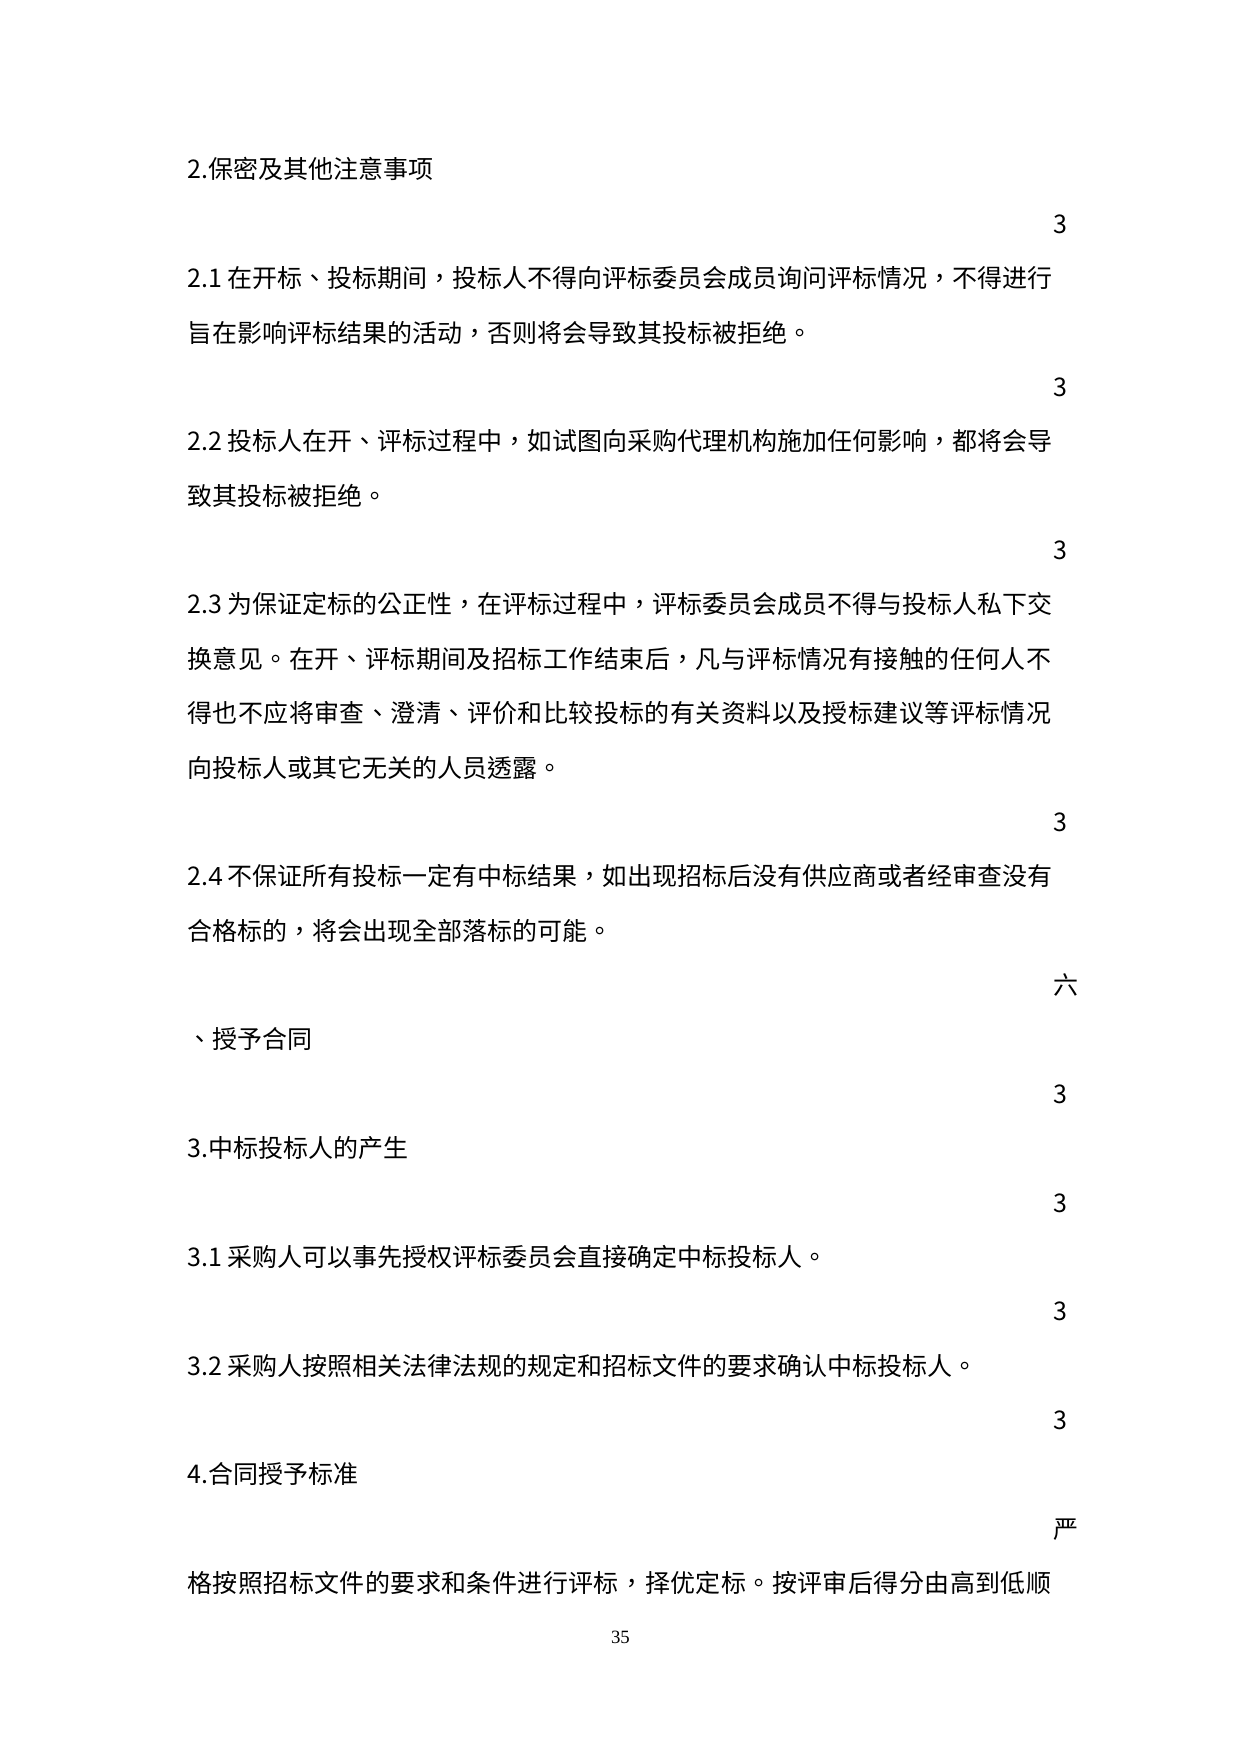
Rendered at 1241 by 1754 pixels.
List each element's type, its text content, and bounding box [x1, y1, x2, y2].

text 33.1采购人可以事先授权评标委员会直接确定中标投标人。 [187, 1183, 1053, 1274]
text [187, 1509, 1053, 1600]
text 33.2采购人按照相关法律法规的规定和招标文件的要求确认中标投标人。 [187, 1292, 1053, 1382]
text 32.4不保证所有投标一定有中标结果，如出现招标后没有供应商或者经审查没有合格标的，将会出现全部落标的可能。 [187, 802, 1053, 947]
text 34.合同授予标准 [187, 1401, 1053, 1491]
text 33.中标投标人的产生 [187, 1074, 1053, 1165]
text 32.保密及其他注意事项 [187, 150, 1053, 186]
text 六、授予合同 [187, 966, 1053, 1056]
text 32.2投标人在开、评标过程中，如试图向采购代理机构施加任何影响，都将会导致其投标被拒绝。 [187, 367, 1053, 512]
text 32.1在开标、投标期间，投标人不得向评标委员会成员询问评标情况，不得进行旨在影响评标结果的活动，否则将会导致其投标被拒绝。 [187, 204, 1053, 349]
text 32.3为保证定标的公正性，在评标过程中，评标委员会成员不得与投标人私下交换意见。在开、评标期间及招标工作结束后，凡与评标情况有接触的任何人不得也不应将审查、澄清、评价和比较投标的有关资料以及授标建议等评标情况向投标人或其它无关的人员透露。 [187, 531, 1053, 784]
